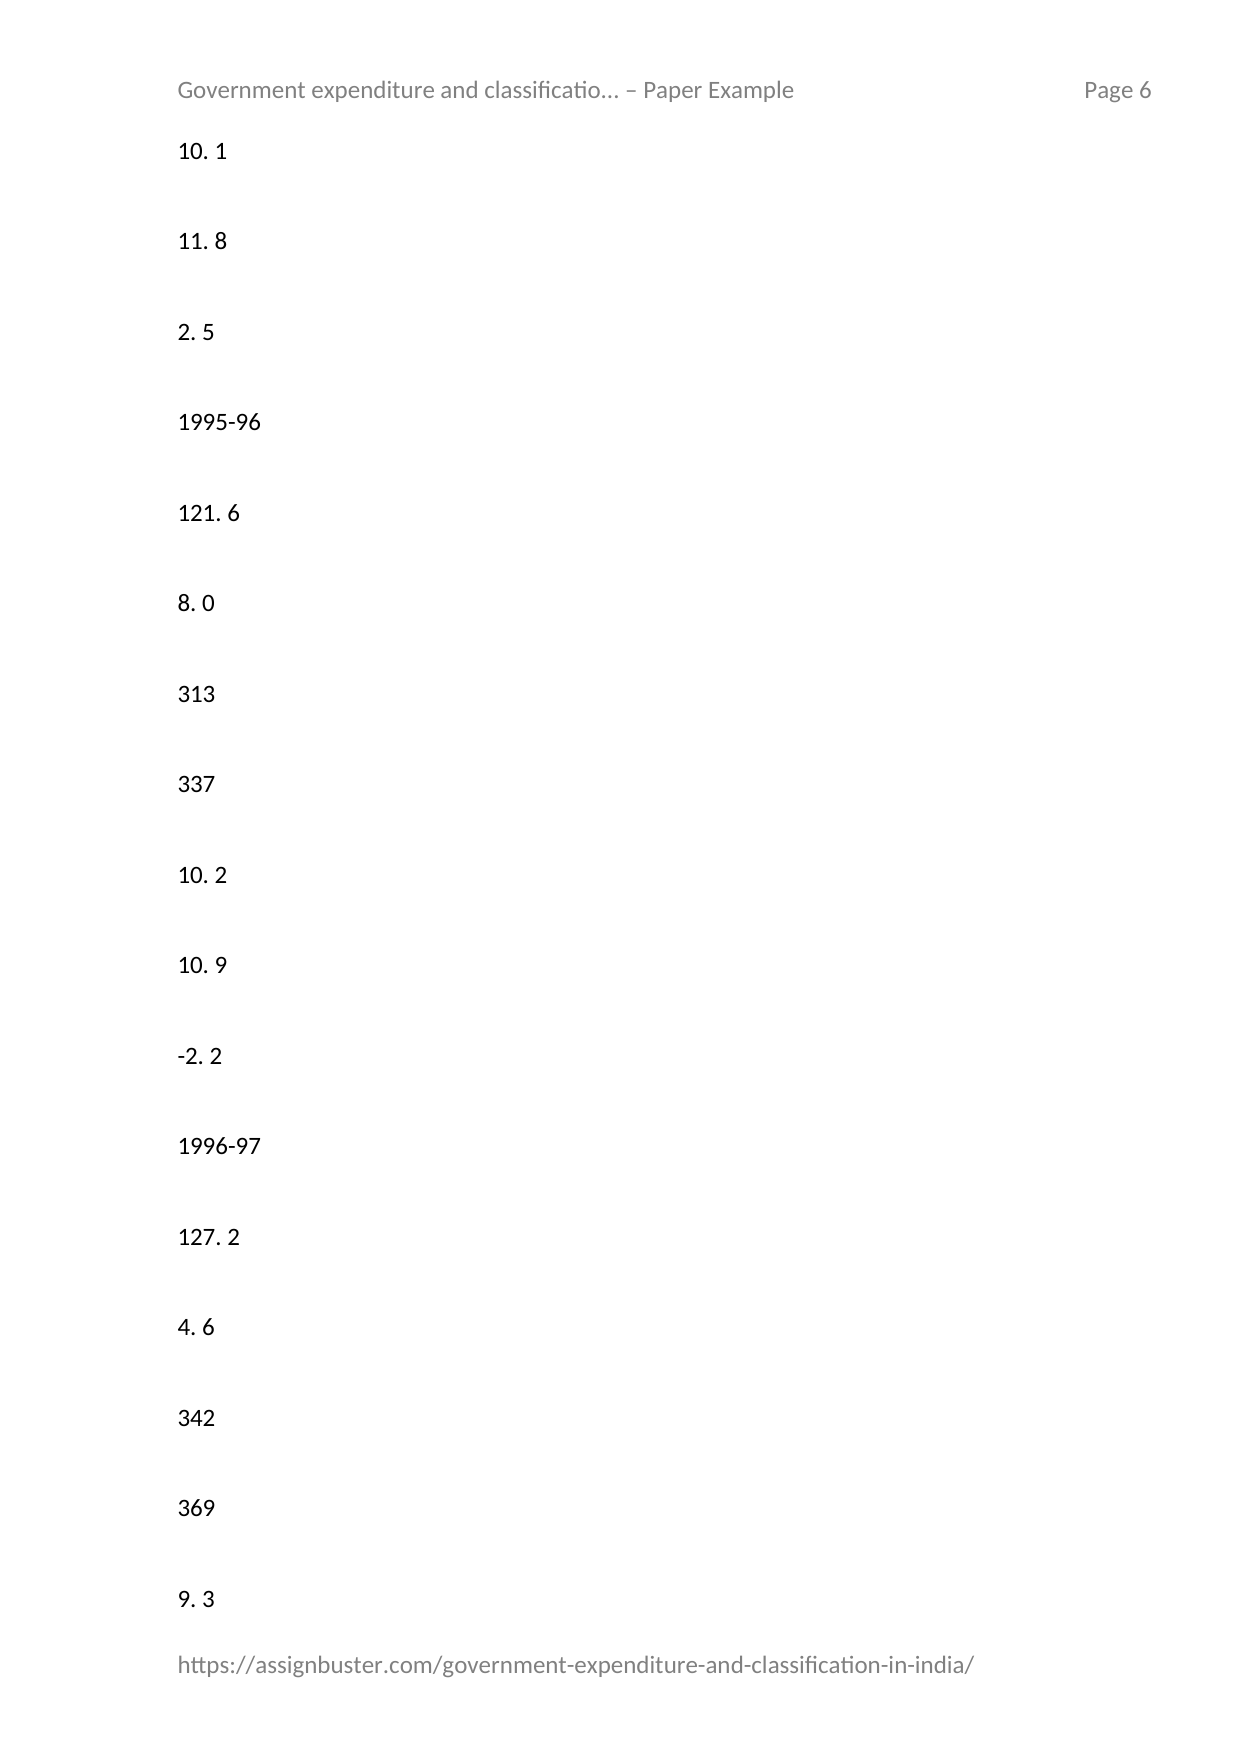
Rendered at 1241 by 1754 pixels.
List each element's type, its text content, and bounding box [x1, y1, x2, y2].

text 10. 2 [177, 859, 1152, 889]
text 369 [177, 1493, 1152, 1523]
text 1996-97 [177, 1131, 1152, 1161]
text 313 [177, 678, 1152, 708]
text 2. 5 [177, 316, 1152, 346]
text 1995-96 [177, 406, 1152, 437]
text 9. 3 [177, 1583, 1152, 1614]
text 10. 1 [177, 135, 1152, 165]
text 342 [177, 1402, 1152, 1433]
text 8. 0 [177, 587, 1152, 618]
text 10. 9 [177, 949, 1152, 980]
text -2. 2 [177, 1040, 1152, 1071]
text 121. 6 [177, 497, 1152, 527]
text 11. 8 [177, 225, 1152, 256]
text 337 [177, 768, 1152, 799]
text 127. 2 [177, 1221, 1152, 1252]
text 4. 6 [177, 1312, 1152, 1342]
